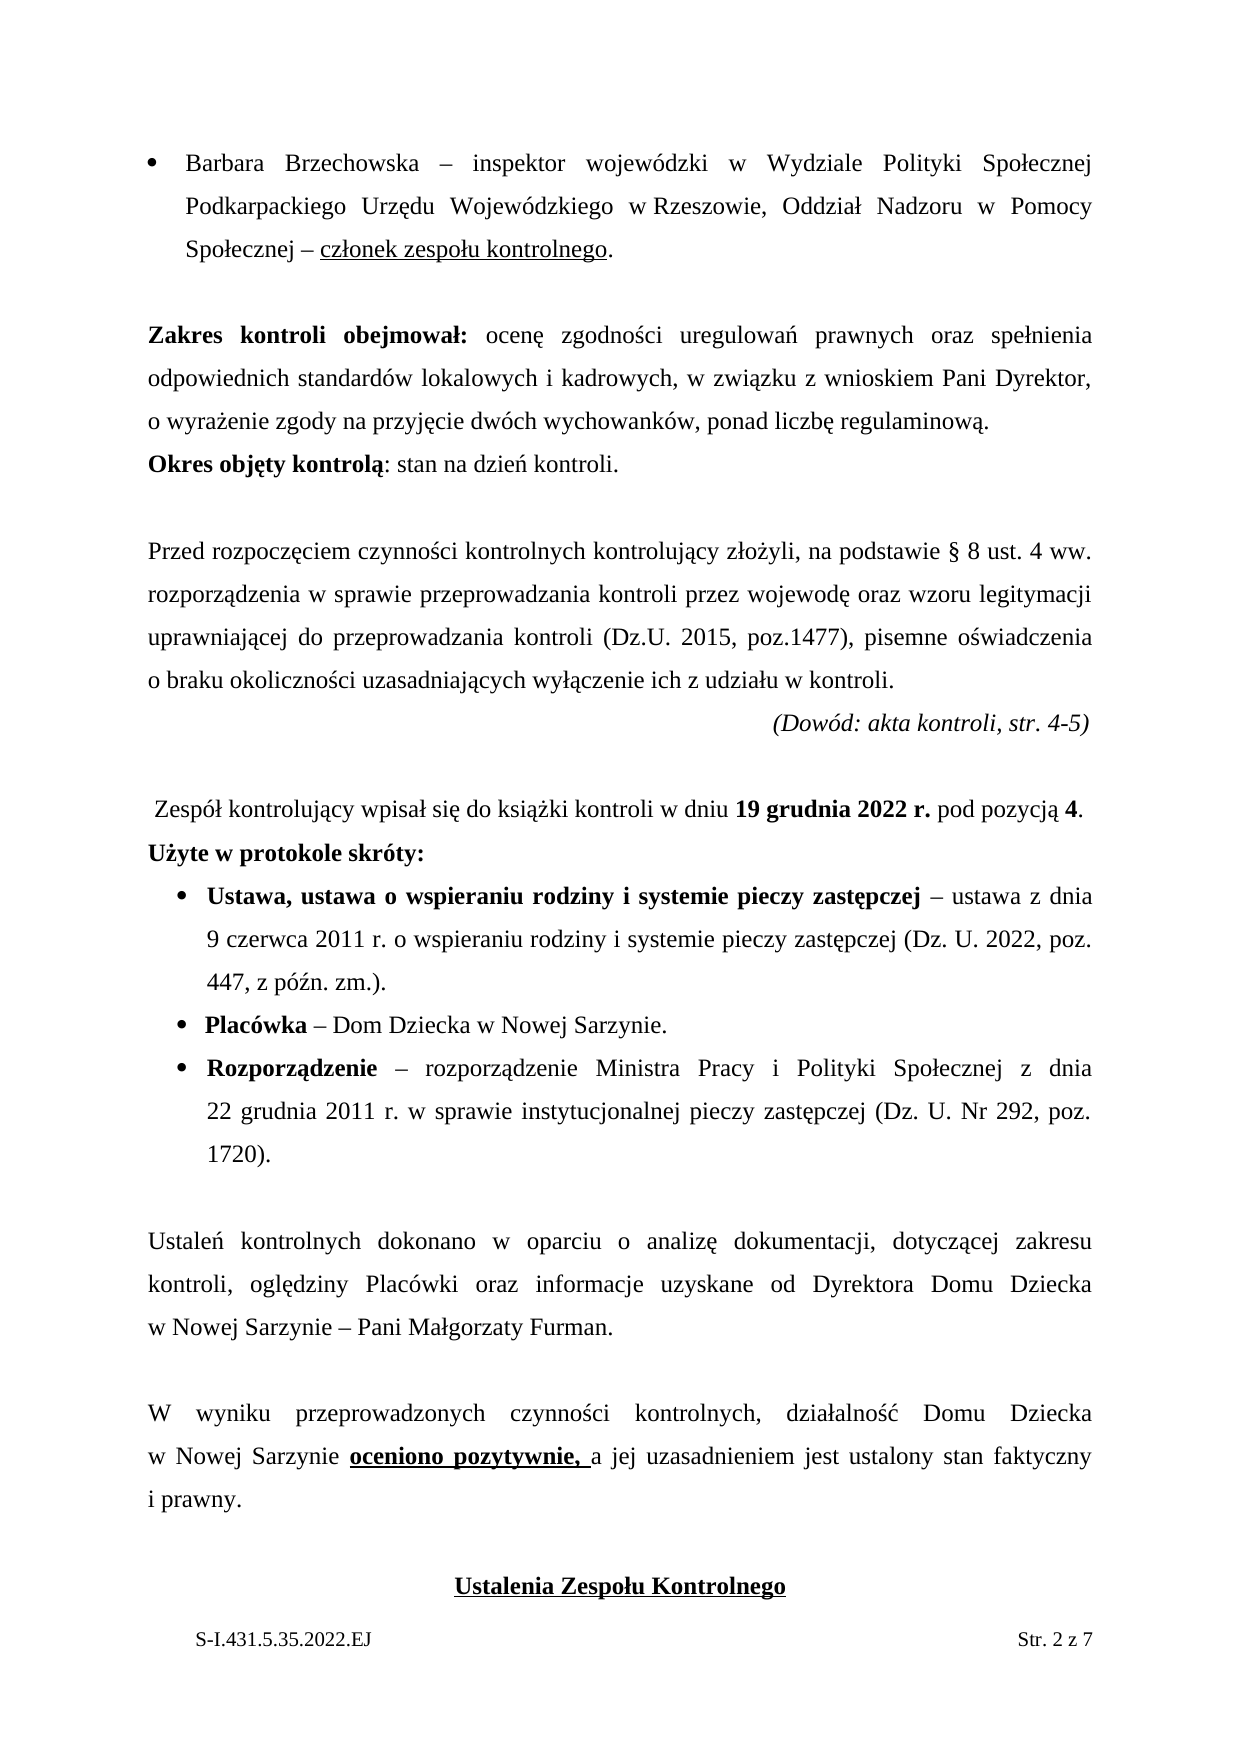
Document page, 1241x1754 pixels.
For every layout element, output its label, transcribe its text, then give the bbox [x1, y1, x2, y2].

text Ustaleń kontrolnych dokonano w oparciu o analizę dokumentacji, dotyczącej zakresu kontroli, oględziny Placówki oraz informacje uzyskane od Dyrektora Domu Dziecka w Nowej Sarzynie – Pani Małgorzaty Furman. [148, 1226, 1093, 1341]
text Użyte w protokole skróty: [148, 838, 1093, 866]
list Barbara Brzechowska – inspektor wojewódzki w Wydziale Polityki Społecznej Podkarpackiego Urzędu Wojewódzkiego w Rzeszowie, Oddział Nadzoru w Pomocy Społecznej – członek zespołu kontrolnego. [148, 148, 1093, 263]
text Przed rozpoczęciem czynności kontrolnych kontrolujący złożyli, na podstawie § 8 ust. 4 ww. rozporządzenia w sprawie przeprowadzania kontroli przez wojewodę oraz wzoru legitymacji uprawniającej do przeprowadzania kontroli (Dz.U. 2015, poz.1477), pisemne oświadczenia o braku okoliczności uzasadniających wyłączenie ich z udziału w kontroli. [148, 536, 1093, 694]
text Okres objęty kontrolą: stan na dzień kontroli. [148, 449, 1093, 478]
list Rozporządzenie – rozporządzenie Ministra Pracy i Polityki Społecznej z dnia 22 grudnia 2011 r. w sprawie instytucjonalnej pieczy zastępczej (Dz. U. Nr 292, poz. 1720). [177, 1053, 1093, 1168]
list Placówka – Dom Dziecka w Nowej Sarzynie. [177, 1010, 1093, 1039]
text Zakres kontroli obejmował: ocenę zgodności uregulowań prawnych oraz spełnienia odpowiednich standardów lokalowych i kadrowych, w związku z wnioskiem Pani Dyrektor, o wyrażenie zgody na przyjęcie dwóch wychowanków, ponad liczbę regulaminową. [148, 320, 1093, 435]
list Ustawa, ustawa o wspieraniu rodziny i systemie pieczy zastępczej – ustawa z dnia 9 czerwca 2011 r. o wspieraniu rodziny i systemie pieczy zastępczej (Dz. U. 2022, poz. 447, z późn. zm.). [177, 881, 1093, 996]
text (Dowód: akta kontroli, str. 4-5) [148, 708, 1093, 737]
text Zespół kontrolujący wpisał się do książki kontroli w dniu 19 grudnia 2022 r. pod pozycją 4. [148, 794, 1093, 823]
text W wyniku przeprowadzonych czynności kontrolnych, działalność Domu Dziecka w Nowej Sarzynie oceniono pozytywnie, a jej uzasadnieniem jest ustalony stan faktyczny i prawny. [148, 1398, 1093, 1513]
text Ustalenia Zespołu Kontrolnego [148, 1571, 1093, 1599]
